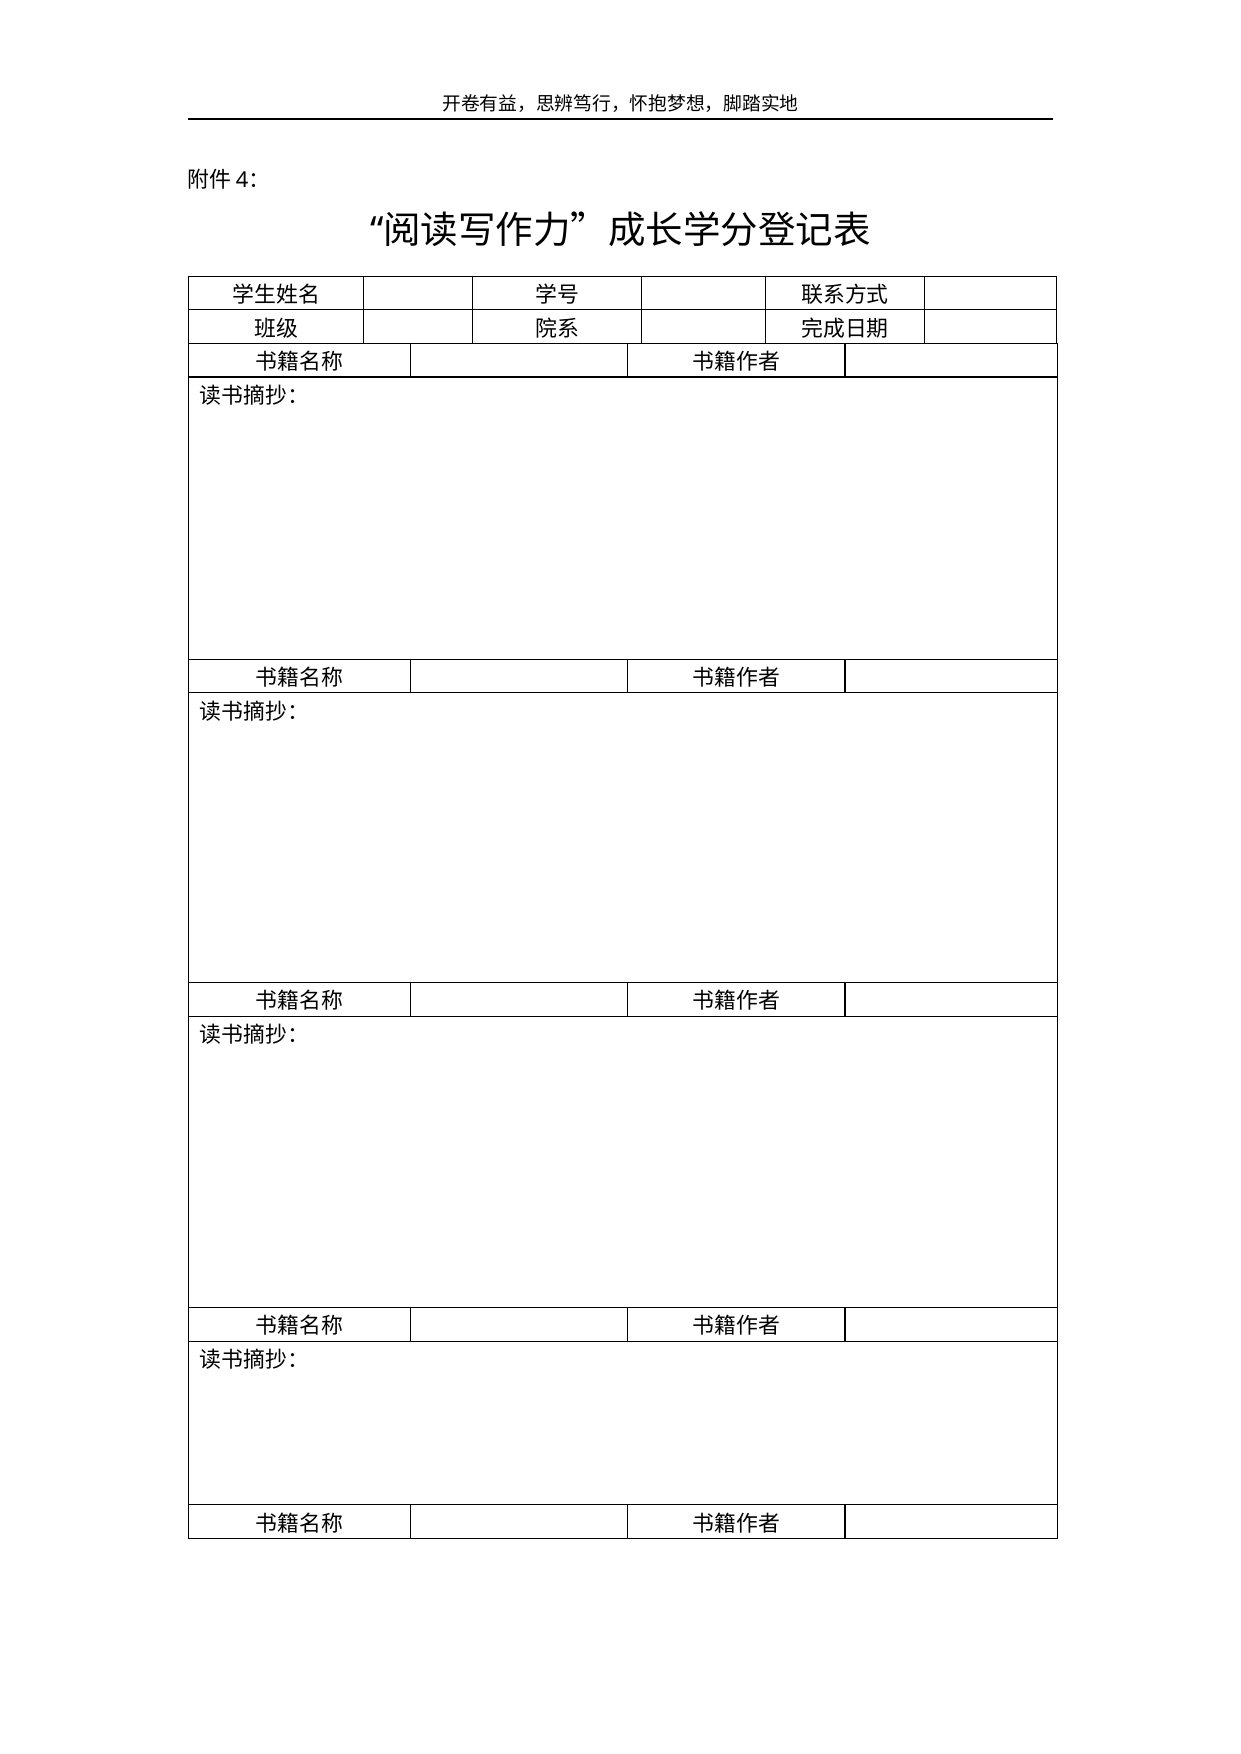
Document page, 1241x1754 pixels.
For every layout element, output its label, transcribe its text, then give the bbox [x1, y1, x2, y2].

table_cell 书籍名称 [189, 1505, 410, 1538]
text 附件4： [187, 162, 1053, 194]
table_cell 书籍作者 [628, 983, 844, 1016]
table_cell [925, 310, 1056, 343]
text “阅读写作力”成长学分登记表 [187, 194, 1053, 259]
table_cell [846, 983, 1057, 1016]
table_cell [411, 344, 627, 376]
table_cell [846, 1505, 1057, 1538]
table_cell [846, 344, 1057, 376]
table_cell 读书摘抄： [189, 378, 1057, 659]
table_cell [846, 660, 1057, 692]
table_header [925, 277, 1056, 309]
table_cell 书籍名称 [189, 344, 410, 376]
table_header 联系方式 [766, 277, 924, 309]
table_cell [411, 983, 627, 1016]
table_header [364, 277, 472, 309]
table_cell 读书摘抄： [189, 1017, 1057, 1307]
table_cell 书籍作者 [628, 1308, 844, 1341]
table_cell [642, 310, 765, 343]
table_cell [411, 1308, 627, 1341]
table_cell 书籍作者 [628, 660, 844, 692]
table_cell 读书摘抄： [189, 693, 1057, 982]
table_header 学生姓名 [189, 277, 363, 309]
table_cell 书籍名称 [189, 983, 410, 1016]
table_cell [364, 310, 472, 343]
table_header 学号 [473, 277, 641, 309]
table_cell [411, 660, 627, 692]
table_cell 书籍名称 [189, 1308, 410, 1341]
table_cell 完成日期 [766, 310, 924, 343]
table_cell 读书摘抄： [189, 1342, 1057, 1504]
table_header [642, 277, 765, 309]
table_cell 书籍作者 [628, 1505, 844, 1538]
table_cell 院系 [473, 310, 641, 343]
table_cell 班级 [189, 310, 363, 343]
table_cell 书籍作者 [628, 344, 844, 376]
table_cell 书籍名称 [189, 660, 410, 692]
table_cell [846, 1308, 1057, 1341]
table_cell [411, 1505, 627, 1538]
